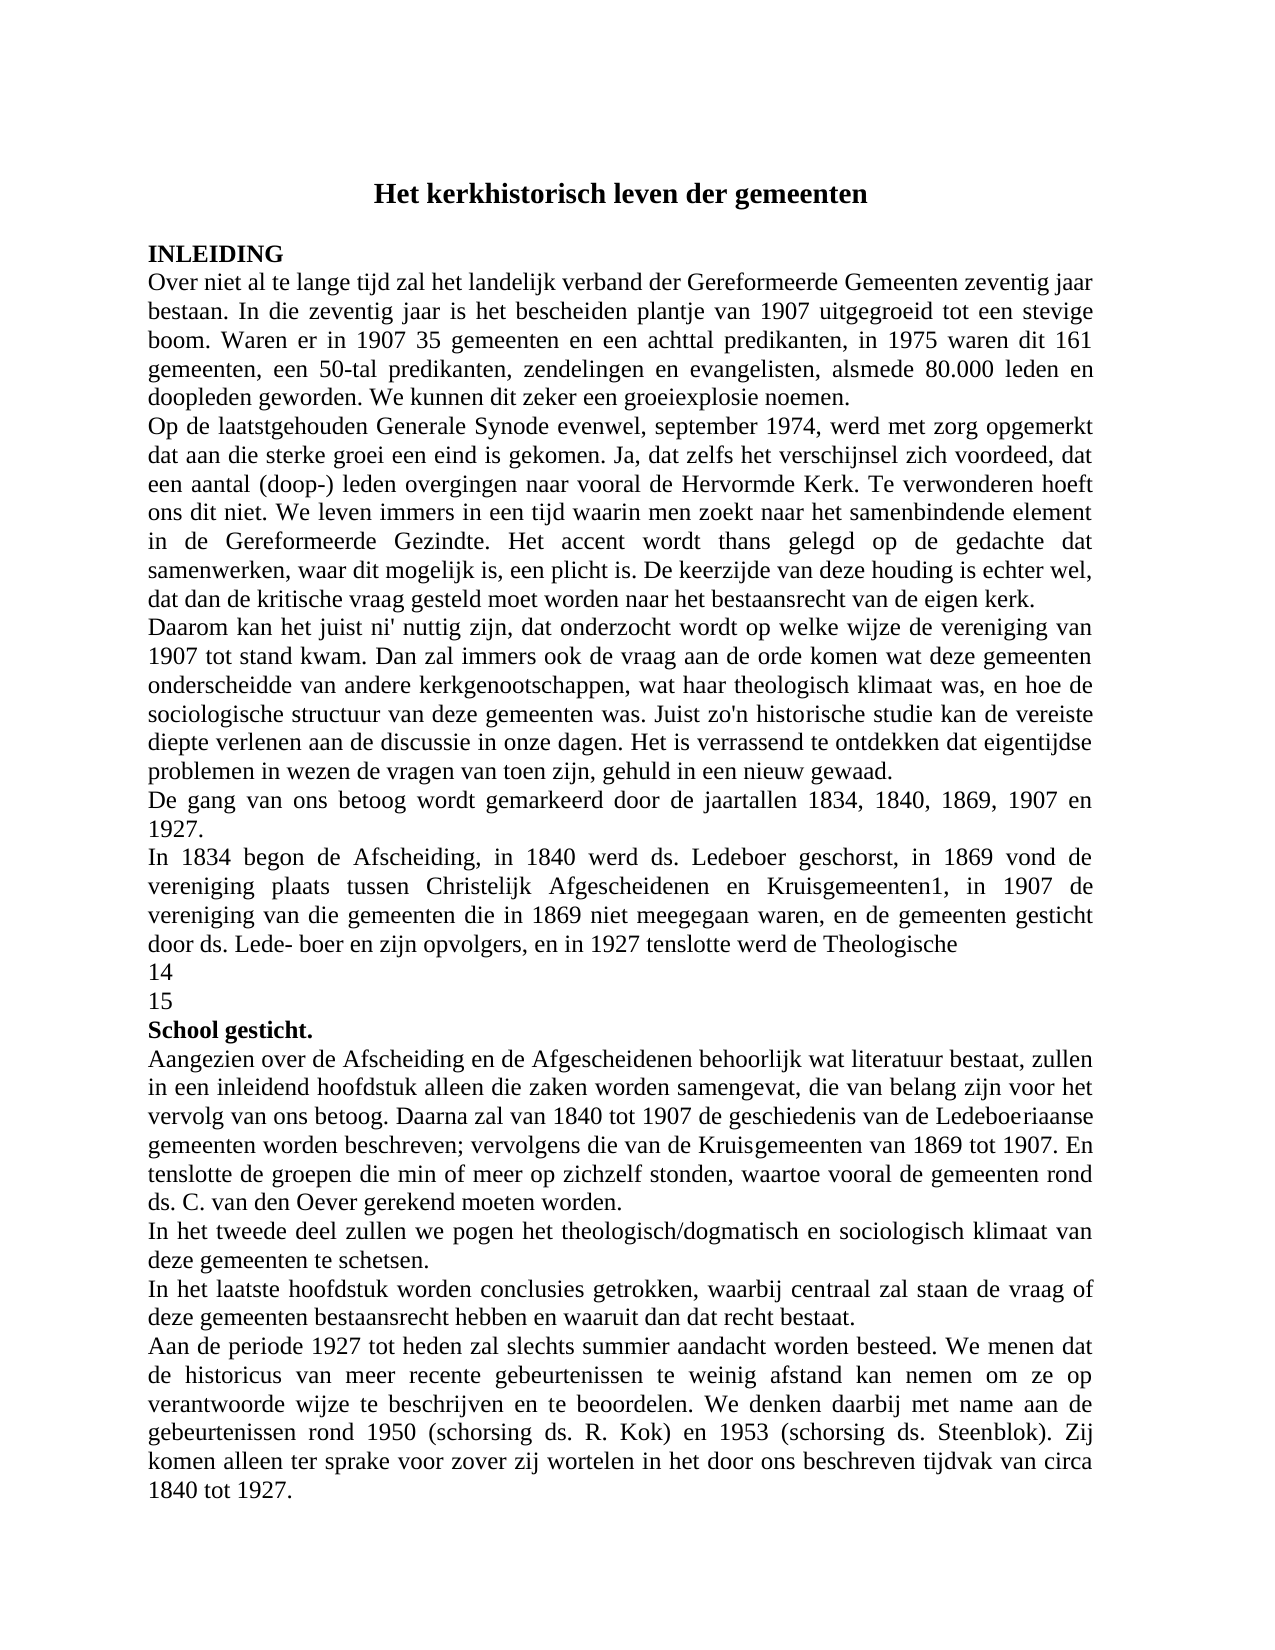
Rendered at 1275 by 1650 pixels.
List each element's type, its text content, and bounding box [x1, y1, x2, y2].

text In 1834 begon de Afscheiding, in 1840 werd ds. Ledeboer geschorst, in 1869 vond de vereniging plaats tussen Christelijk Afgescheidenen en Kruisgemeenten1, in 1907 de vereniging van die gemeenten die in 1869 niet meegegaan waren, en de gemeenten gesticht door ds. Lede- boer en zijn opvolgers, en in 1927 tenslotte werd de Theologische [148, 842, 1094, 957]
text Over niet al te lange tijd zal het landelijk verband der Gereformeerde Gemeenten zeventig jaar bestaan. In die zeventig jaar is het bescheiden plantje van 1907 uitgegroeid tot een stevige boom. Waren er in 1907 35 gemeenten en een achttal predikanten, in 1975 waren dit 161 gemeenten, een 50-tal predikanten, zendelingen en evangelisten, alsmede 80.000 leden en doopleden geworden. We kunnen dit zeker een groeiexplosie noemen. [148, 267, 1094, 411]
text Het kerkhistorisch leven der gemeenten [148, 176, 1094, 210]
text In het tweede deel zullen we pogen het theologisch/dogmatisch en sociologisch klimaat van deze gemeenten te schetsen. [148, 1216, 1094, 1274]
text 14 [148, 957, 1094, 986]
text Aan de periode 1927 tot heden zal slechts summier aandacht worden besteed. We menen dat de historicus van meer recente gebeurtenissen te weinig afstand kan nemen om ze op verantwoorde wijze te beschrijven en te beoordelen. We denken daarbij met name aan de gebeurtenissen rond 1950 (schorsing ds. R. Kok) en 1953 (schorsing ds. Steenblok). Zij komen alleen ter sprake voor zover zij wortelen in het door ons beschreven tijdvak van circa 1840 tot 1927. [148, 1331, 1094, 1504]
text 15 [148, 986, 1094, 1015]
text Aangezien over de Afscheiding en de Afgescheidenen behoorlijk wat literatuur bestaat, zullen in een inleidend hoofdstuk alleen die zaken worden samengevat, die van belang zijn voor het vervolg van ons betoog. Daarna zal van 1840 tot 1907 de geschiedenis van de Ledeboeriaanse gemeenten worden beschreven; vervolgens die van de Kruisgemeenten van 1869 tot 1907. En tenslotte de groepen die min of meer op zichzelf stonden, waartoe vooral de gemeenten rond ds. C. van den Oever gerekend moeten worden. [148, 1044, 1094, 1216]
text Op de laatstgehouden Generale Synode evenwel, september 1974, werd met zorg opgemerkt dat aan die sterke groei een eind is gekomen. Ja, dat zelfs het verschijnsel zich voordeed, dat een aantal (doop-) leden overgingen naar vooral de Hervormde Kerk. Te verwonderen hoeft ons dit niet. We leven immers in een tijd waarin men zoekt naar het samenbindende element in de Gereformeerde Gezindte. Het accent wordt thans gelegd op de gedachte dat samenwerken, waar dit mogelijk is, een plicht is. De keerzijde van deze houding is echter wel, dat dan de kritische vraag gesteld moet worden naar het bestaansrecht van de eigen kerk. [148, 411, 1094, 612]
text Daarom kan het juist ni' nuttig zijn, dat onderzocht wordt op welke wijze de vereniging van 1907 tot stand kwam. Dan zal immers ook de vraag aan de orde komen wat deze gemeenten onderscheidde van andere kerkgenootschappen, wat haar theologisch klimaat was, en hoe de sociologische structuur van deze gemeenten was. Juist zo'n historische studie kan de vereiste diepte verlenen aan de discussie in onze dagen. Het is verrassend te ontdekken dat eigentijdse problemen in wezen de vragen van toen zijn, gehuld in een nieuw gewaad. [148, 612, 1094, 785]
text De gang van ons betoog wordt gemarkeerd door de jaartallen 1834, 1840, 1869, 1907 en 1927. [148, 785, 1094, 842]
text In het laatste hoofdstuk worden conclusies getrokken, waarbij centraal zal staan de vraag of deze gemeenten bestaansrecht hebben en waaruit dan dat recht bestaat. [148, 1274, 1094, 1331]
text School gesticht. [148, 1015, 1094, 1044]
text INLEIDING [148, 239, 1094, 267]
